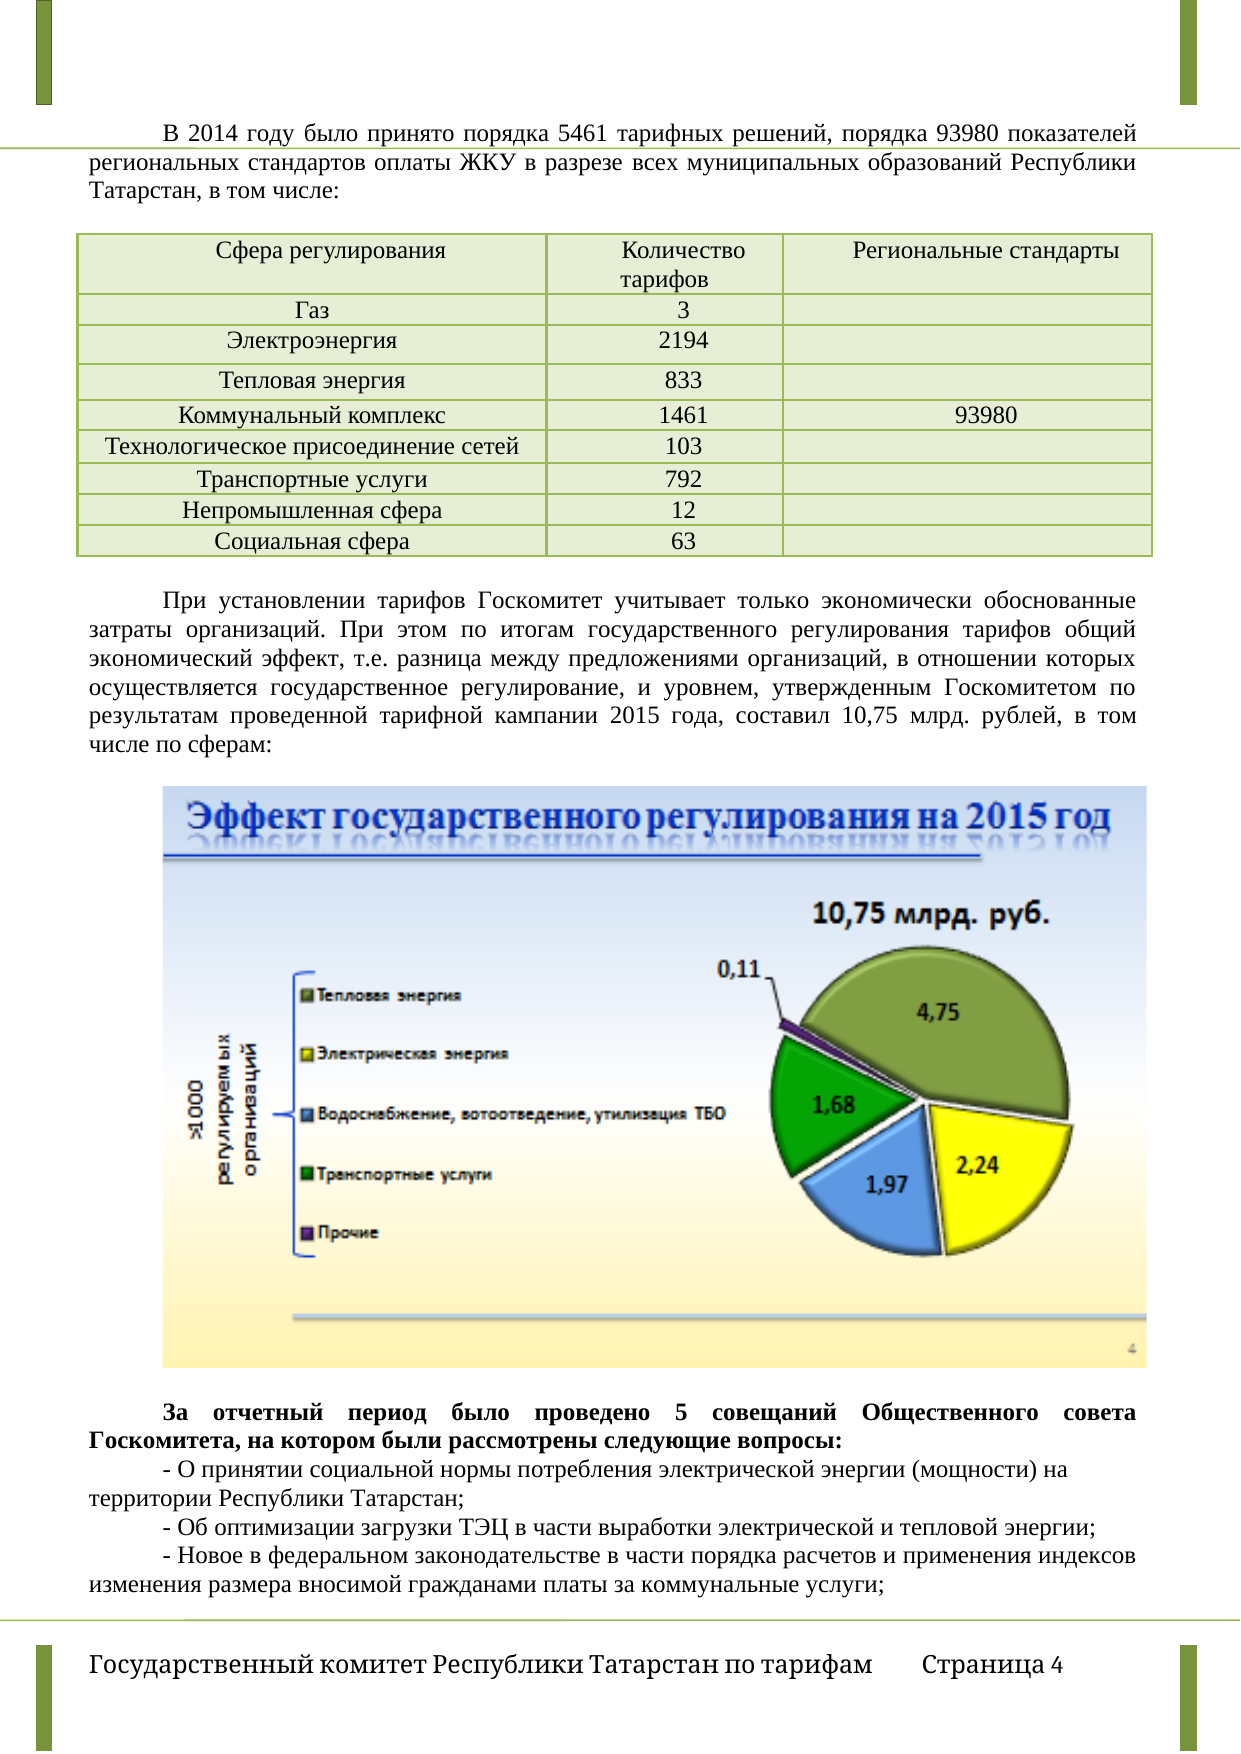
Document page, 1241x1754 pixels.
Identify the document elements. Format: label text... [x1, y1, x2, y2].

table_cell Тепловая энергия [79, 365, 545, 398]
table_cell [784, 526, 1151, 555]
table_cell [784, 295, 1151, 323]
table_cell Электроэнергия [79, 326, 545, 363]
table_header Региональные стандарты [784, 235, 1151, 293]
table_cell [784, 365, 1151, 398]
table_header Сфера регулирования [79, 235, 545, 293]
text За отчетный период было проведено 5 совещаний Общественного совета Госкомитета, на котором были рассмотрены следующие вопросы: [89, 1397, 1137, 1454]
table_cell 792 [548, 464, 782, 493]
table_cell Технологическое присоединение сетей [79, 431, 545, 462]
table_cell 63 [548, 526, 782, 555]
picture [162, 786, 1147, 1368]
table_cell [784, 431, 1151, 462]
text - Об оптимизации загрузки ТЭЦ в части выработки электрической и тепловой энергии; [89, 1512, 1137, 1541]
table_cell Коммунальный комплекс [79, 401, 545, 429]
table_cell Непромышленная сфера [79, 495, 545, 524]
text При установлении тарифов Госкомитет учитывает только экономически обоснованные затраты организаций. При этом по итогам государственного регулирования тарифов общий экономический эффект, т.е. разница между предложениями организаций, в отношении которых осуществляется государственное регулирование, и уровнем, утвержденным Госкомитетом по результатам проведенной тарифной кампании 2015 года, составил 10,75 млрд. рублей, в том числе по сферам: [89, 586, 1137, 758]
table_cell 103 [548, 431, 782, 462]
table_header Количество тарифов [548, 235, 782, 293]
table_cell [784, 495, 1151, 524]
text - Новое в федеральном законодательстве в части порядка расчетов и применения индексов изменения размера вносимой гражданами платы за коммунальные услуги; [89, 1541, 1137, 1598]
text - О принятии социальной нормы потребления электрической энергии (мощности) на территории Республики Татарстан; [89, 1454, 1137, 1512]
text В 2014 году было принято порядка 5461 тарифных решений, порядка 93980 показателей региональных стандартов оплаты ЖКУ в разрезе всех муниципальных образований Республики Татарстан, в том числе: [89, 118, 1137, 204]
table_cell 833 [548, 365, 782, 398]
table_cell Газ [79, 295, 545, 323]
table_cell [784, 464, 1151, 493]
table_cell Транспортные услуги [79, 464, 545, 493]
table_cell 93980 [784, 401, 1151, 429]
table_cell 2194 [548, 326, 782, 363]
table_cell [784, 326, 1151, 363]
table_cell 3 [548, 295, 782, 323]
table_cell 1461 [548, 401, 782, 429]
table_cell Социальная сфера [79, 526, 545, 555]
table_cell 12 [548, 495, 782, 524]
